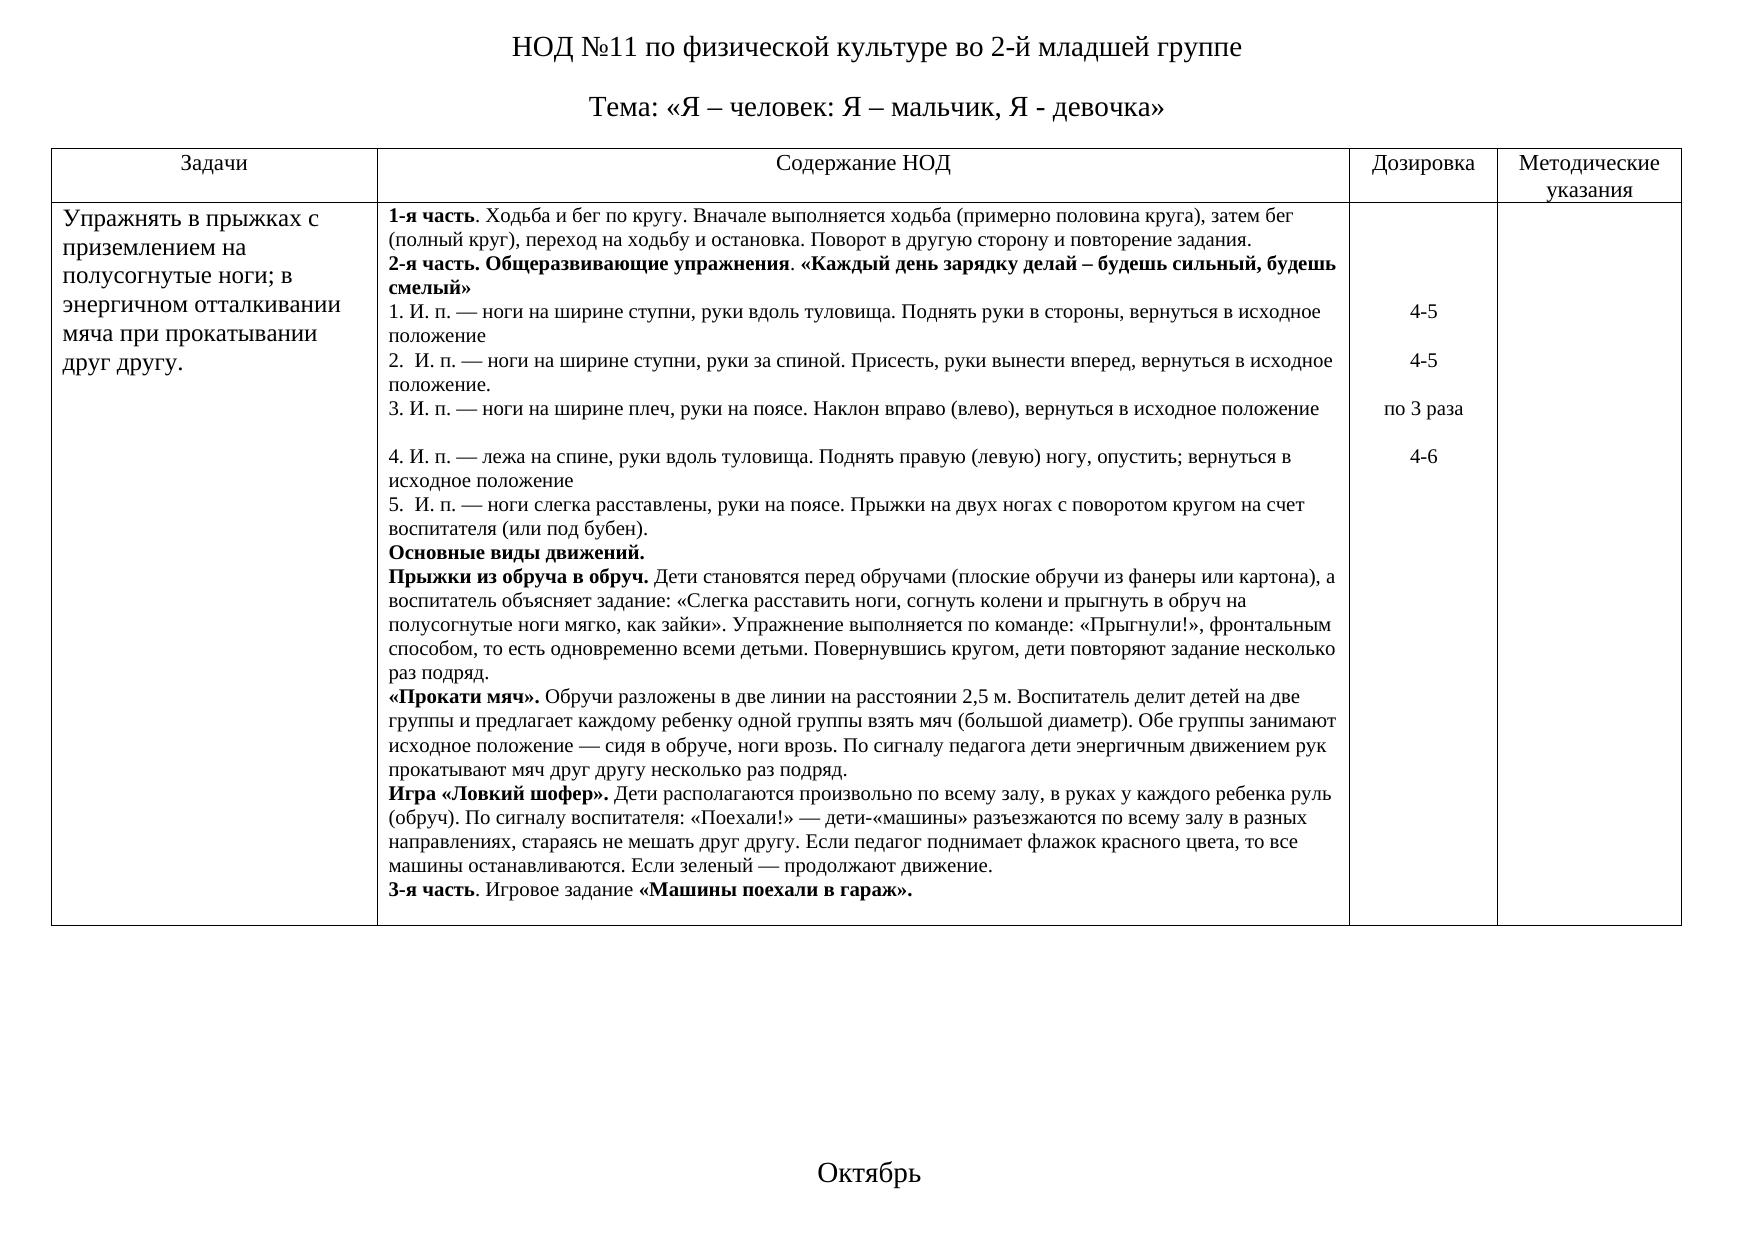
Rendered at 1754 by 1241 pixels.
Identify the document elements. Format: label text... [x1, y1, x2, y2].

table_header Содержание НОД [378, 149, 1349, 202]
table_header Дозировка [1350, 149, 1497, 202]
table_cell 4-5 4-5 по 3 раза 4-6 [1350, 203, 1497, 925]
text НОД №11 по физической культуре во 2-й младшей группе [29, 29, 1724, 63]
table_cell Упражнять в прыжках с приземлением на полусогнутые ноги; в энергичном отталкивании мяча при прокатывании друг другу. [52, 203, 377, 925]
table_cell [1498, 230, 1681, 925]
table_cell [1498, 203, 1681, 229]
table_header Задачи [52, 149, 377, 202]
table_header Методические указания [1498, 149, 1681, 202]
text Тема: «Я – человек: Я – мальчик, Я - девочка» [29, 89, 1724, 122]
text Октябрь [29, 1155, 1724, 1189]
